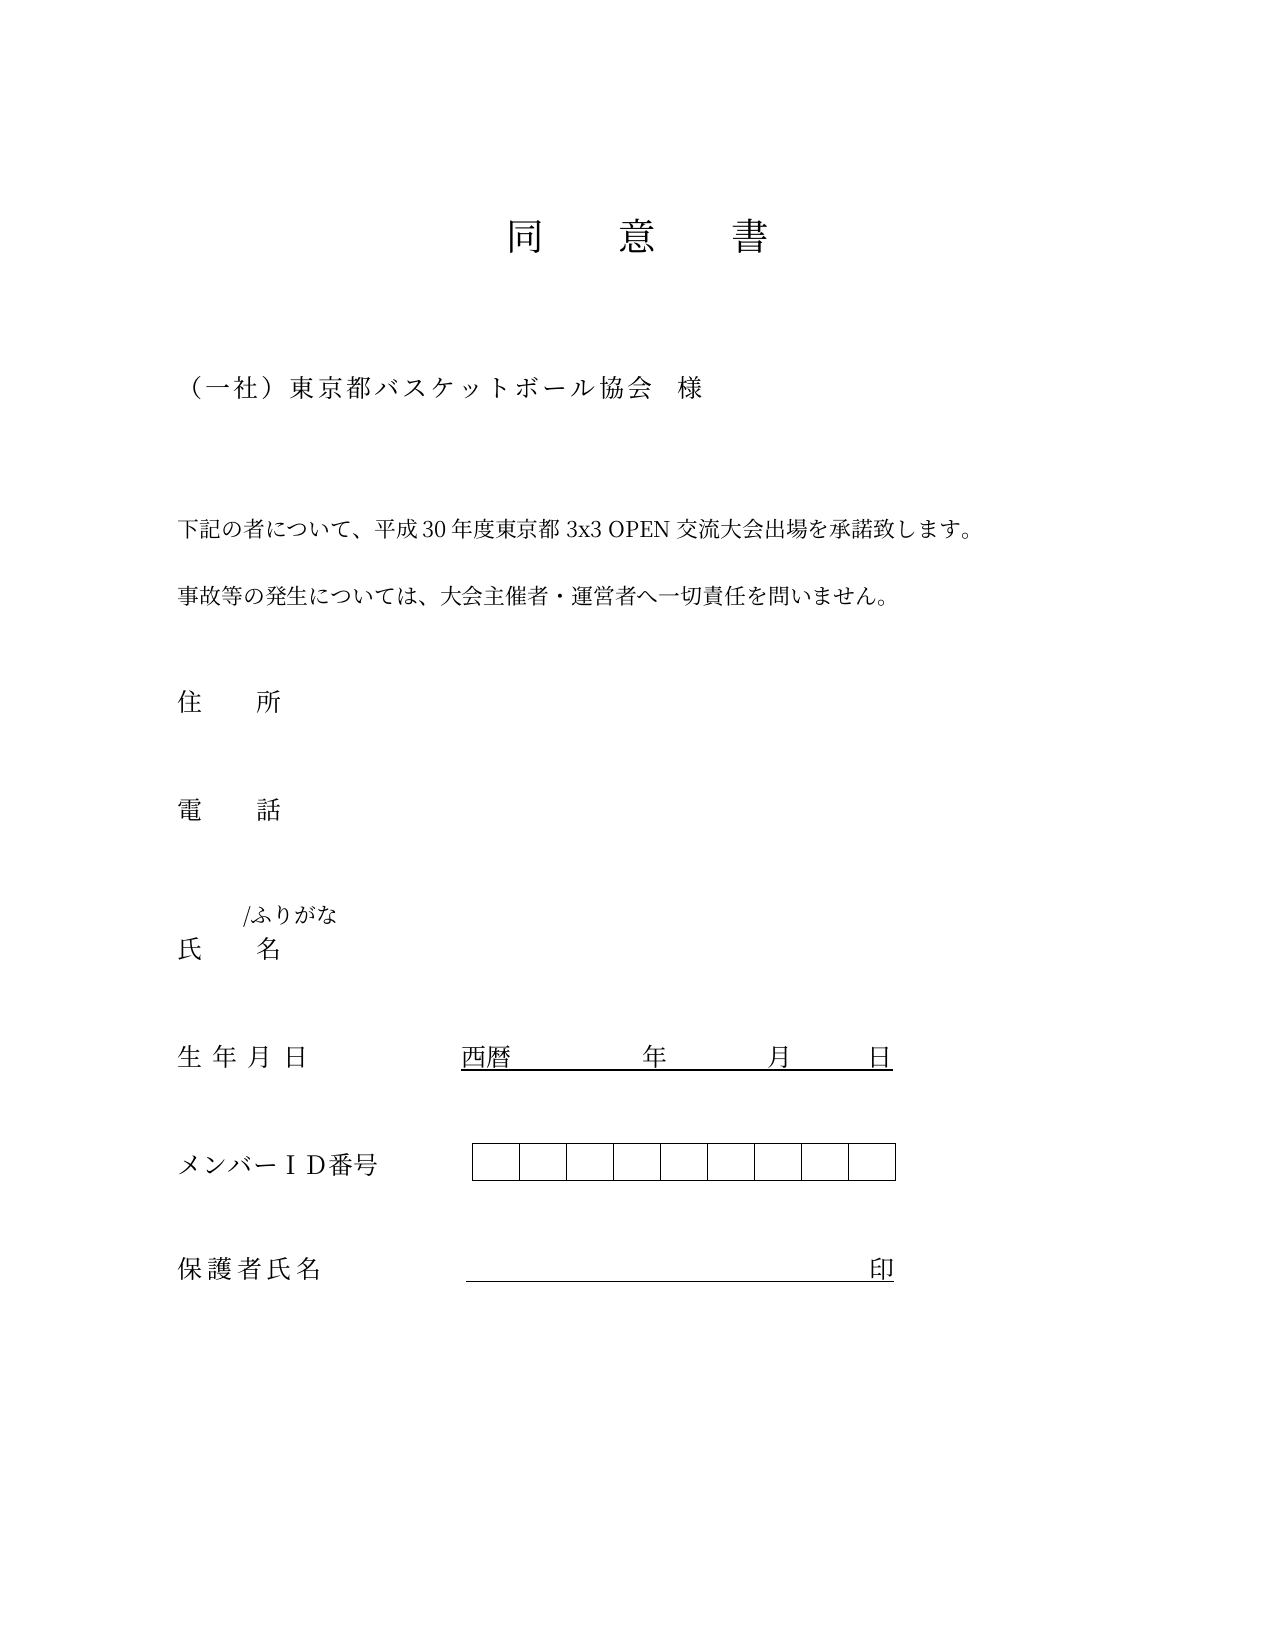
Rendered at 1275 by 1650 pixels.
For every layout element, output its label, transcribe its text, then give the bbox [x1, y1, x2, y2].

table_header [802, 1144, 848, 1180]
text 同 意 書 [177, 207, 1098, 261]
text 保護者氏名 印 [177, 1250, 1098, 1286]
text 電話 [177, 791, 1098, 827]
text 住所 [177, 683, 1098, 719]
text 生年月日 西暦 年 月 日 [177, 1038, 1098, 1074]
table_header [849, 1144, 895, 1180]
text 氏名 [177, 930, 1098, 966]
table_header [661, 1144, 707, 1180]
text /ふりがな [177, 898, 1098, 930]
text メンバーＩＤ番号 [177, 1146, 1098, 1182]
table_header [520, 1144, 566, 1180]
table_header [473, 1144, 519, 1180]
table_header [708, 1144, 754, 1180]
text （一社）東京都バスケットボール協会 様 [177, 368, 1098, 404]
table_header [567, 1144, 613, 1180]
text 下記の者について、平成30年度東京都 3x3 OPEN 交流大会出場を承諾致します。 [177, 512, 1098, 544]
table_header [614, 1144, 660, 1180]
table_header [755, 1144, 801, 1180]
text 事故等の発生については、大会主催者・運営者へ一切責任を問いません。 [177, 579, 1098, 611]
